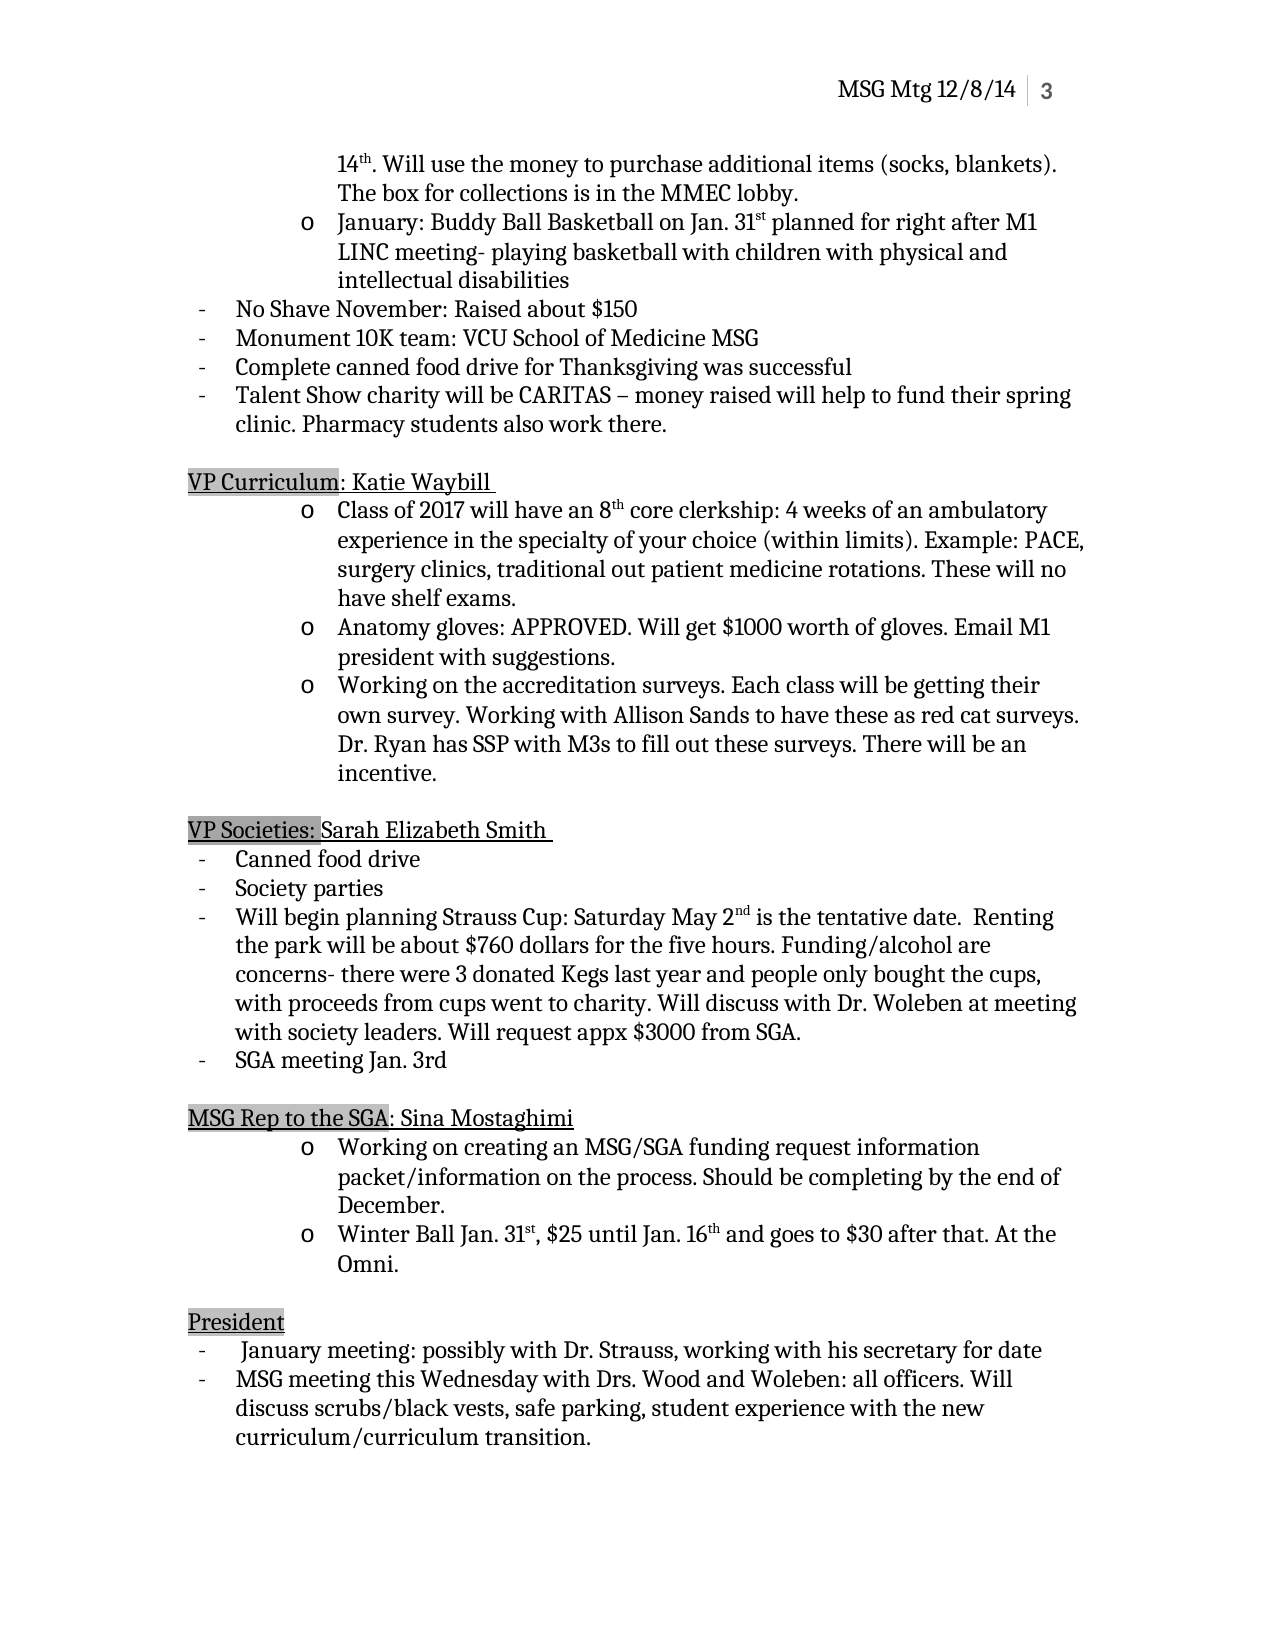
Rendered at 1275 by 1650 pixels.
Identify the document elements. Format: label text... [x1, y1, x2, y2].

list SGA meeting Jan. 3rd [198, 1046, 1087, 1075]
text MSG Rep to the SGA: Sina Mostaghimi [389, 1104, 1087, 1132]
list Class of 2017 will have an 8th core clerkship: 4 weeks of an ambulatory experience in the specialty of your choice (within limits). Example: PACE, surgery clinics, traditional out patient medicine rotations. These will no have shelf exams. [300, 496, 1087, 612]
list MSG meeting this Wednesday with Drs. Wood and Woleben: all officers. Will discuss scrubs/black vests, safe parking, student experience with the new curriculum/curriculum transition. [198, 1365, 1087, 1451]
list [300, 150, 1087, 207]
list Monument 10K team: VCU School of Medicine MSG [198, 324, 1087, 352]
text President [187, 1307, 1087, 1336]
list Working on the accreditation surveys. Each class will be getting their own survey. Working with Allison Sands to have these as red cat surveys. Dr. Ryan has SSP with M3s to fill out these surveys. There will be an incentive. [300, 671, 1087, 787]
list Complete canned food drive for Thanksgiving was successful [198, 352, 1087, 381]
list Will begin planning Strauss Cup: Saturday May 2nd is the tentative date. Renting the park will be about $760 dollars for the five hours. Funding/alcohol are concerns- there were 3 donated Kegs last year and people only bought the cups, with proceeds from cups went to charity. Will discuss with Dr. Woleben at meeting with society leaders. Will request appx $3000 from SGA. [198, 902, 1087, 1046]
text VP Curriculum: Katie Waybill [187, 467, 1087, 496]
list No Shave November: Raised about $150 [198, 295, 1087, 324]
list January meeting: possibly with Dr. Strauss, working with his secretary for date [198, 1336, 1087, 1365]
list Working on creating an MSG/SGA funding request information packet/information on the process. Should be completing by the end of December. [300, 1132, 1087, 1220]
list Canned food drive [198, 845, 1087, 874]
list Talent Show charity will be CARITAS – money raised will help to fund their spring clinic. Pharmacy students also work there. [198, 381, 1087, 439]
text VP Societies: Sarah Elizabeth Smith [321, 816, 1087, 845]
list January: Buddy Ball Basketball on Jan. 31st planned for right after M1 LINC meeting- playing basketball with children with physical and intellectual disabilities [300, 207, 1087, 295]
list Winter Ball Jan. 31st, $25 until Jan. 16th and goes to $30 after that. At the Omni. [300, 1220, 1087, 1279]
list Anatomy gloves: APPROVED. Will get $1000 worth of gloves. Email M1 president with suggestions. [300, 612, 1087, 671]
list Society parties [198, 874, 1087, 902]
